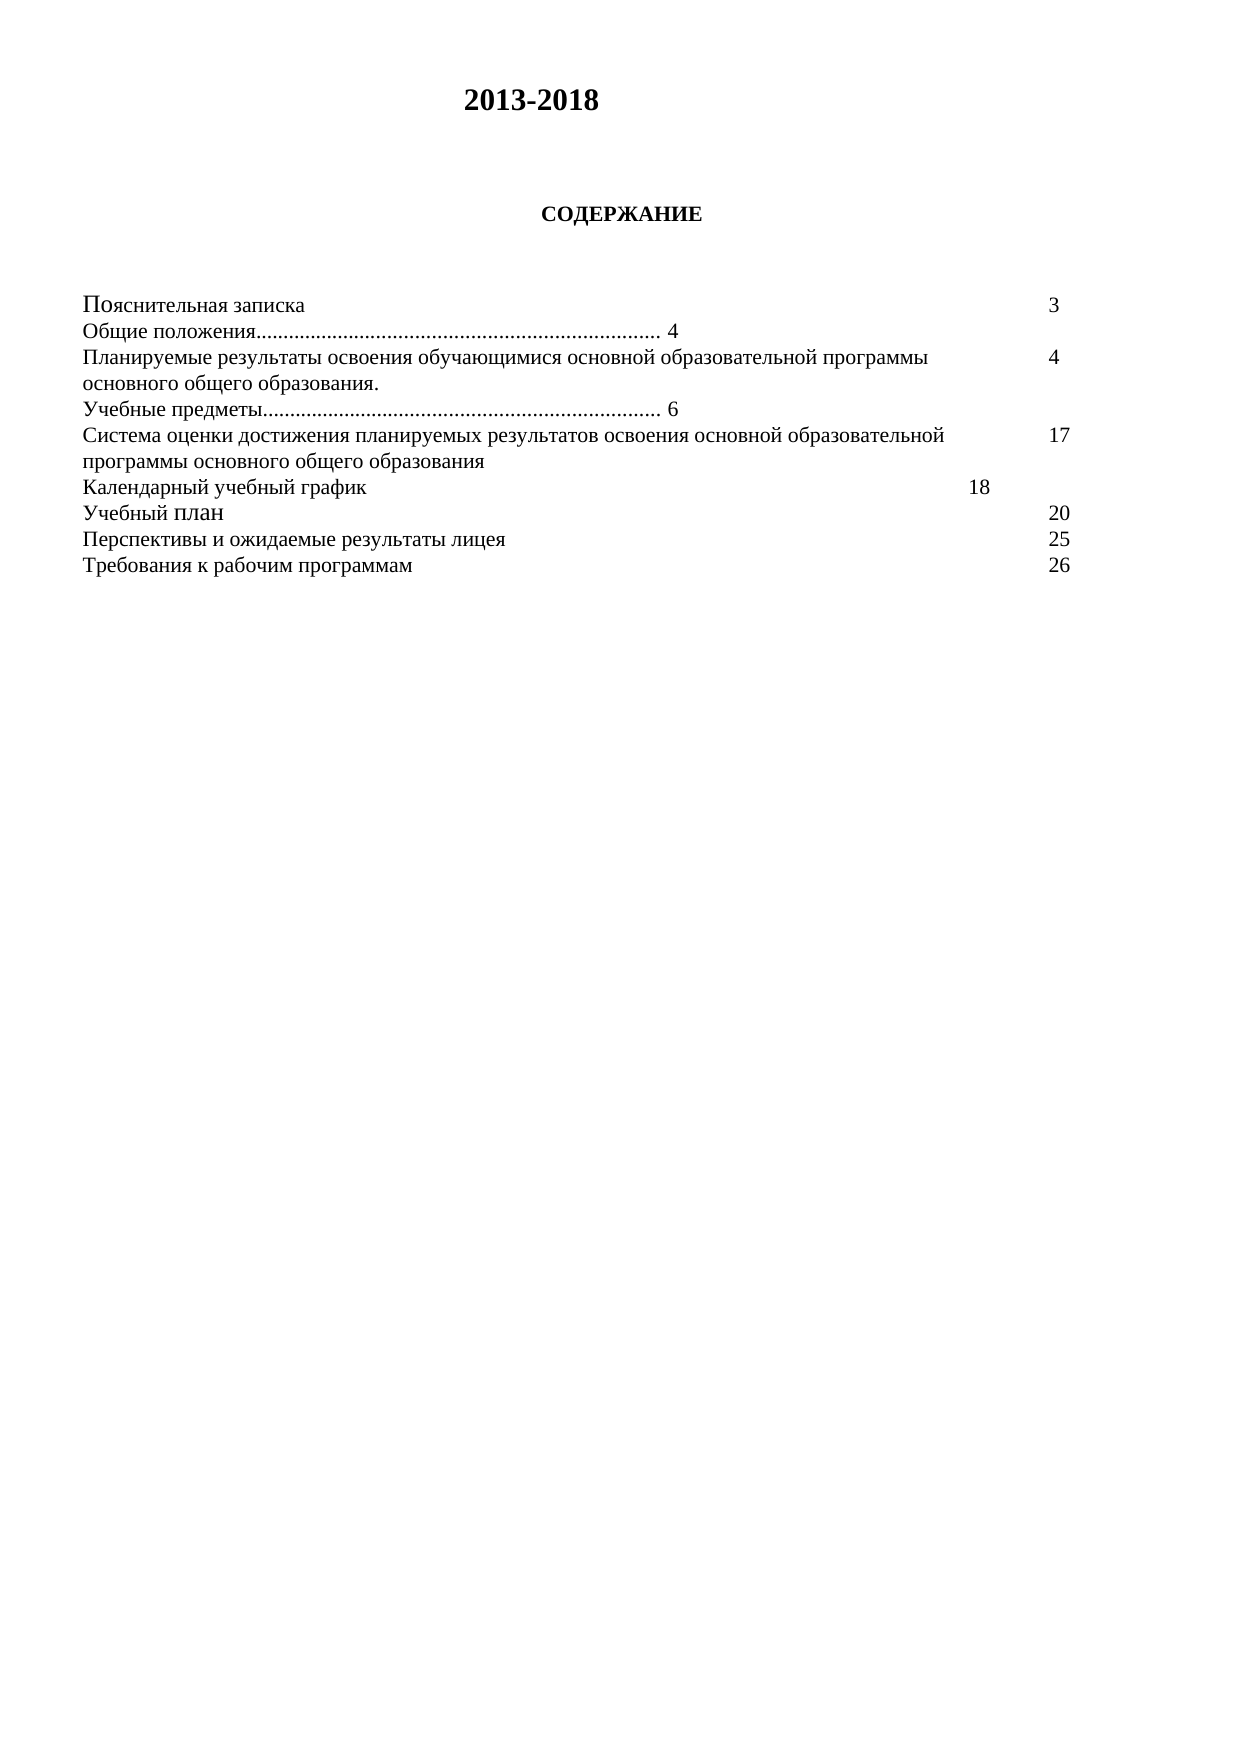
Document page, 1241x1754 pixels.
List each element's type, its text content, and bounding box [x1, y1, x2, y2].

text основного общего образования. [82, 369, 1077, 396]
text Перспективы и ожидаемые результаты лицея 25 [82, 526, 1077, 552]
text Календарный учебный график 18 [82, 474, 1077, 500]
text Пояснительная записка 3 [82, 291, 1077, 317]
text Требования к рабочим программам 26 [82, 552, 1077, 578]
text Общие положения 4 [82, 317, 1077, 343]
text программы основного общего образования [82, 448, 1077, 474]
text СОДЕРЖАНИЕ [541, 204, 1077, 226]
text Учебный план 20 [82, 500, 1077, 526]
text Планируемые результаты освоения обучающимися основной образовательной программы 4 [82, 343, 1077, 369]
text Система оценки достижения планируемых результатов освоения основной образовательной 17 [82, 422, 1077, 448]
text Учебные предметы 6 [82, 396, 1077, 422]
text 2013-2018 [464, 86, 1077, 117]
